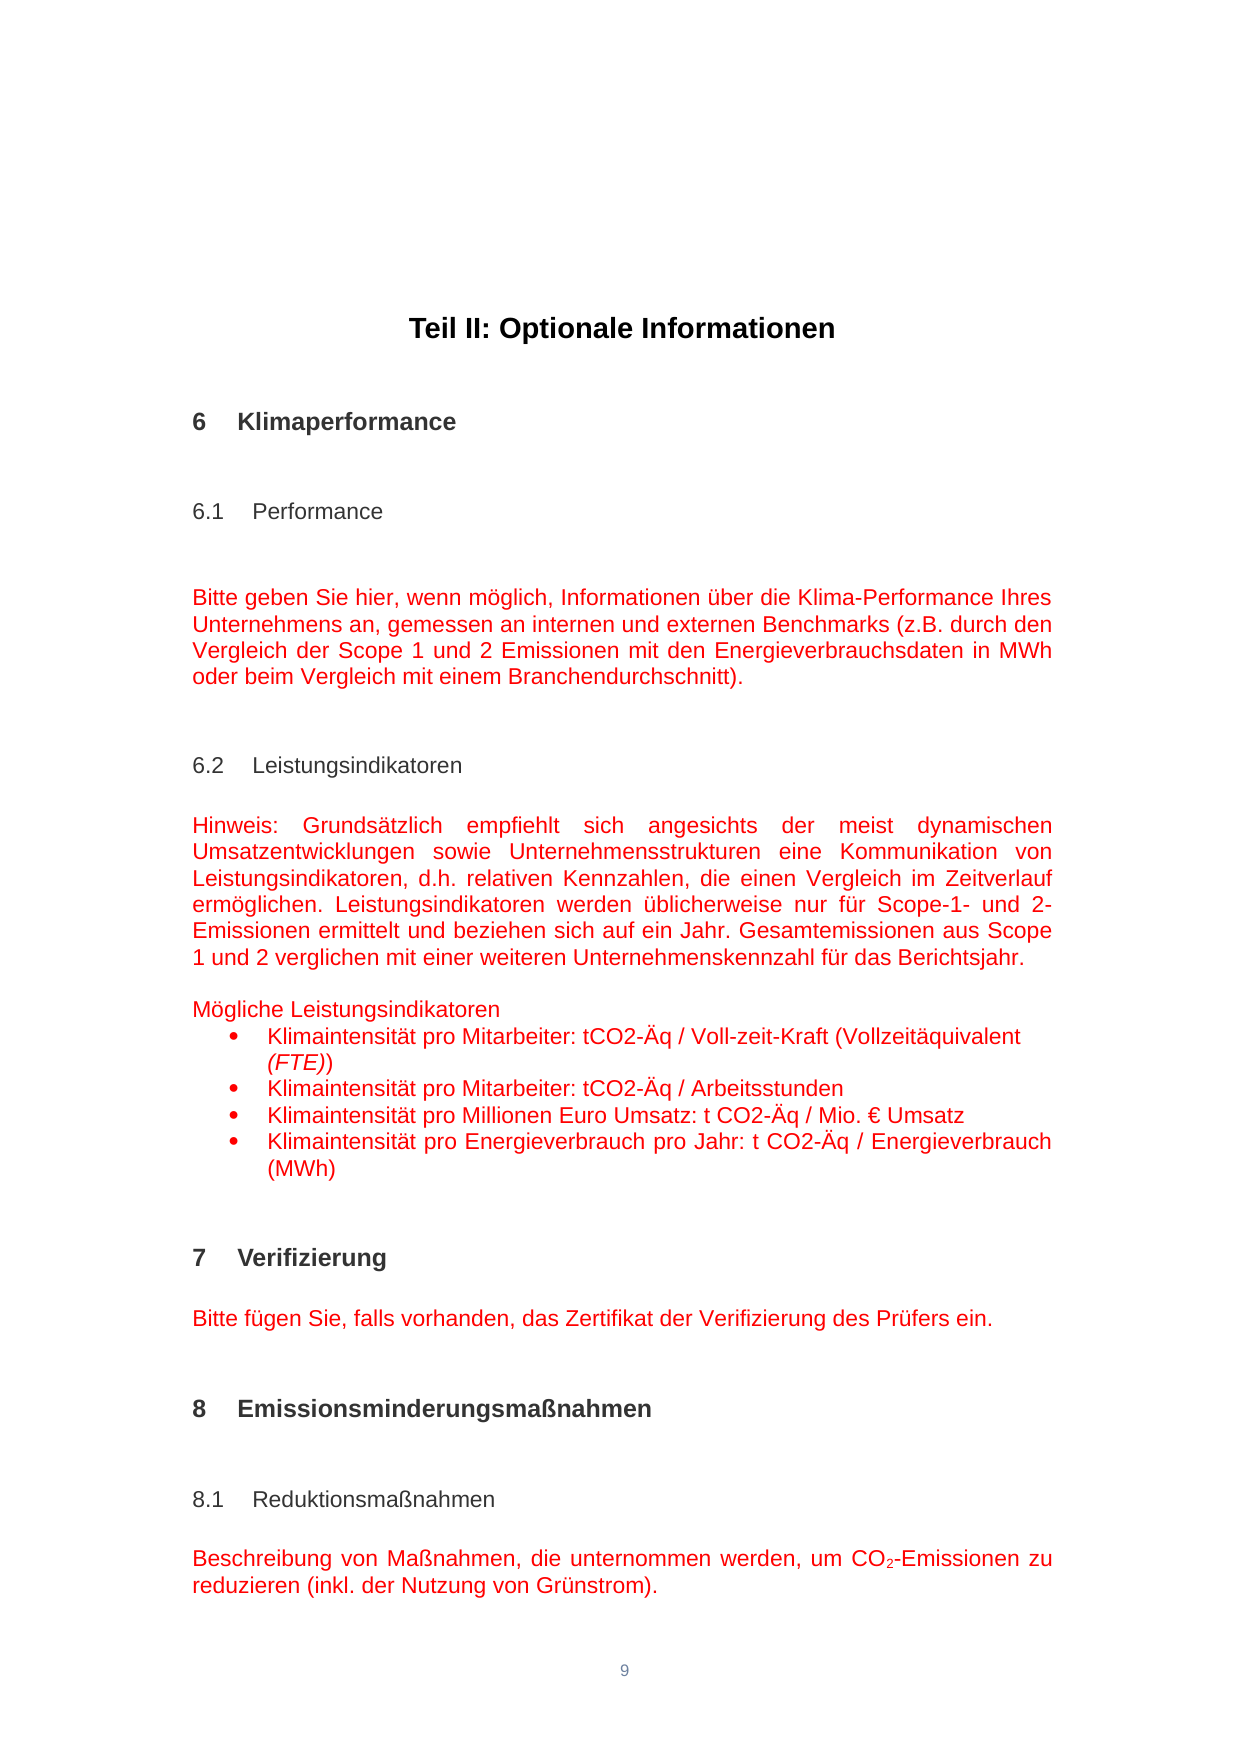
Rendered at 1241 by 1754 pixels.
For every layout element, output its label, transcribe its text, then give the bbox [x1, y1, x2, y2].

text Mögliche Leistungsindikatoren [192, 996, 1053, 1023]
subtitle Emissionsminderungsmaßnahmen [192, 1394, 1053, 1423]
text Bitte geben Sie hier, wenn möglich, Informationen über die Klima-Performance Ihres Unternehmens an, gemessen an internen und externen Benchmarks (z.B. durch den Vergleich der Scope 1 und 2 Emissionen mit den Energieverbrauchsdaten in MWh oder beim Vergleich mit einem Branchendurchschnitt). [192, 584, 1053, 690]
subtitle Reduktionsmaßnahmen [192, 1486, 1053, 1512]
text Beschreibung von Maßnahmen, die unternommen werden, um CO2-Emissionen zu reduzieren (inkl. der Nutzung von Grünstrom). [192, 1545, 1053, 1598]
list Klimaintensität pro Millionen Euro Umsatz: t CO2-Äq / Mio. € Umsatz [229, 1102, 1053, 1128]
subtitle Performance [192, 498, 1053, 524]
text Bitte fügen Sie, falls vorhanden, das Zertifikat der Verifizierung des Prüfers ein. [192, 1305, 1053, 1332]
list Klimaintensität pro Mitarbeiter: tCO2-Äq / Arbeitsstunden [229, 1075, 1053, 1102]
subtitle Verifizierung [192, 1243, 1053, 1272]
subtitle Leistungsindikatoren [192, 752, 1053, 778]
list Klimaintensität pro Energieverbrauch pro Jahr: t CO2-Äq / Energieverbrauch (MWh) [229, 1128, 1053, 1181]
list Klimaintensität pro Mitarbeiter: tCO2-Äq / Voll-zeit-Kraft (Vollzeitäquivalent (FTE)) [229, 1023, 1053, 1075]
title Teil II: Optionale Informationen [192, 311, 1053, 344]
subtitle Klimaperformance [192, 407, 1053, 436]
text Hinweis: Grundsätzlich empfiehlt sich angesichts der meist dynamischen Umsatzentwicklungen sowie Unternehmensstrukturen eine Kommunikation von Leistungsindikatoren, d.h. relativen Kennzahlen, die einen Vergleich im Zeitverlauf ermöglichen. Leistungsindikatoren werden üblicherweise nur für Scope-1- und 2-Emissionen ermittelt und beziehen sich auf ein Jahr. Gesamtemissionen aus Scope 1 und 2 verglichen mit einer weiteren Unternehmenskennzahl für das Berichtsjahr. [192, 812, 1053, 970]
